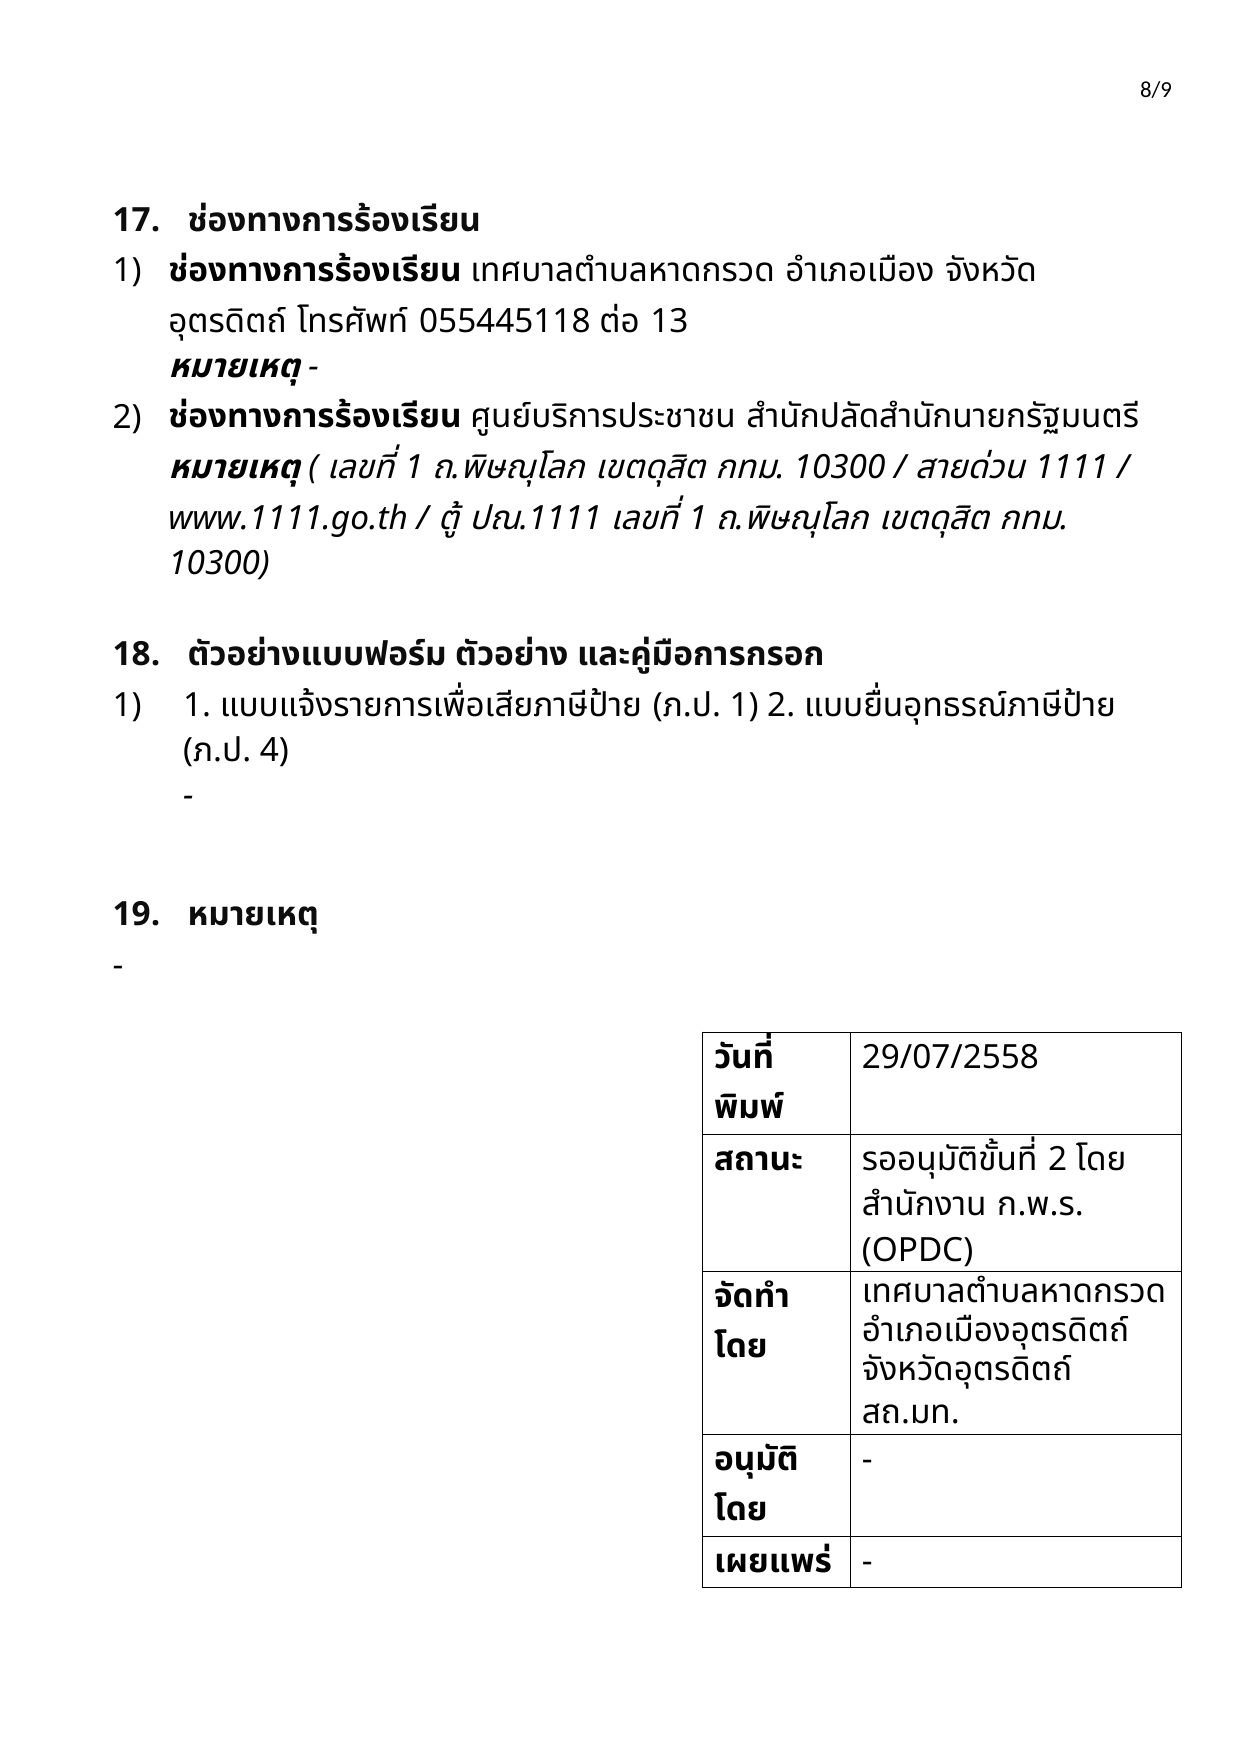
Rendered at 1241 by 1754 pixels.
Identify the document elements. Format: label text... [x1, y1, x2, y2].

list ตัวอย่างแบบฟอร์ม ตัวอย่าง และคู่มือการกรอก [112, 630, 1172, 680]
list ช่องทางการร้องเรียน [112, 195, 1172, 246]
table_cell ช่องทางการร้องเรียน ศูนย์บริการประชาชน สำนักปลัดสำนักนายกรัฐมนตรี หมายเหตุ ( เลขที่ 1 ถ.พิษณุโลก เขตดุสิต กทม. 10300 / สายด่วน 1111 / www.1111.go.th / ตู้ ปณ.1111 เลขที่ 1 ถ.พิษณุโลก เขตดุสิต กทม. 10300) [157, 393, 1161, 584]
table_cell - [851, 1435, 1181, 1536]
table_header 1) [101, 246, 157, 392]
table_header 29/07/2558 [851, 1033, 1181, 1133]
table_cell อนุมัติโดย [703, 1435, 850, 1536]
table_cell รออนุมัติขั้นที่ 2 โดยสำนักงาน ก.พ.ร. (OPDC) [851, 1135, 1181, 1271]
list หมายเหตุ [112, 890, 1172, 941]
table_cell เทศบาลตำบลหาดกรวด อำเภอเมืองอุตรดิตถ์ จังหวัดอุตรดิตถ์ สถ.มท. [851, 1272, 1181, 1434]
table_cell - [851, 1537, 1181, 1587]
table_cell 2) [101, 393, 157, 584]
table_header วันที่พิมพ์ [703, 1033, 850, 1133]
table_header 1) [101, 680, 172, 845]
table_cell เผยแพร่โดย [703, 1537, 850, 1587]
table_cell สถานะ [703, 1135, 850, 1271]
text - [112, 941, 1172, 986]
table_cell จัดทำโดย [703, 1272, 850, 1434]
table_header ช่องทางการร้องเรียน เทศบาลตำบลหาดกรวด อำเภอเมือง จังหวัดอุตรดิตถ์ โทรศัพท์ 055445118 ต่อ 13 หมายเหตุ - [157, 246, 1161, 392]
table_header 1. แบบแจ้งรายการเพื่อเสียภาษีป้าย (ภ.ป. 1) 2. แบบยื่นอุทธรณ์ภาษีป้าย (ภ.ป. 4) - [172, 680, 1161, 845]
